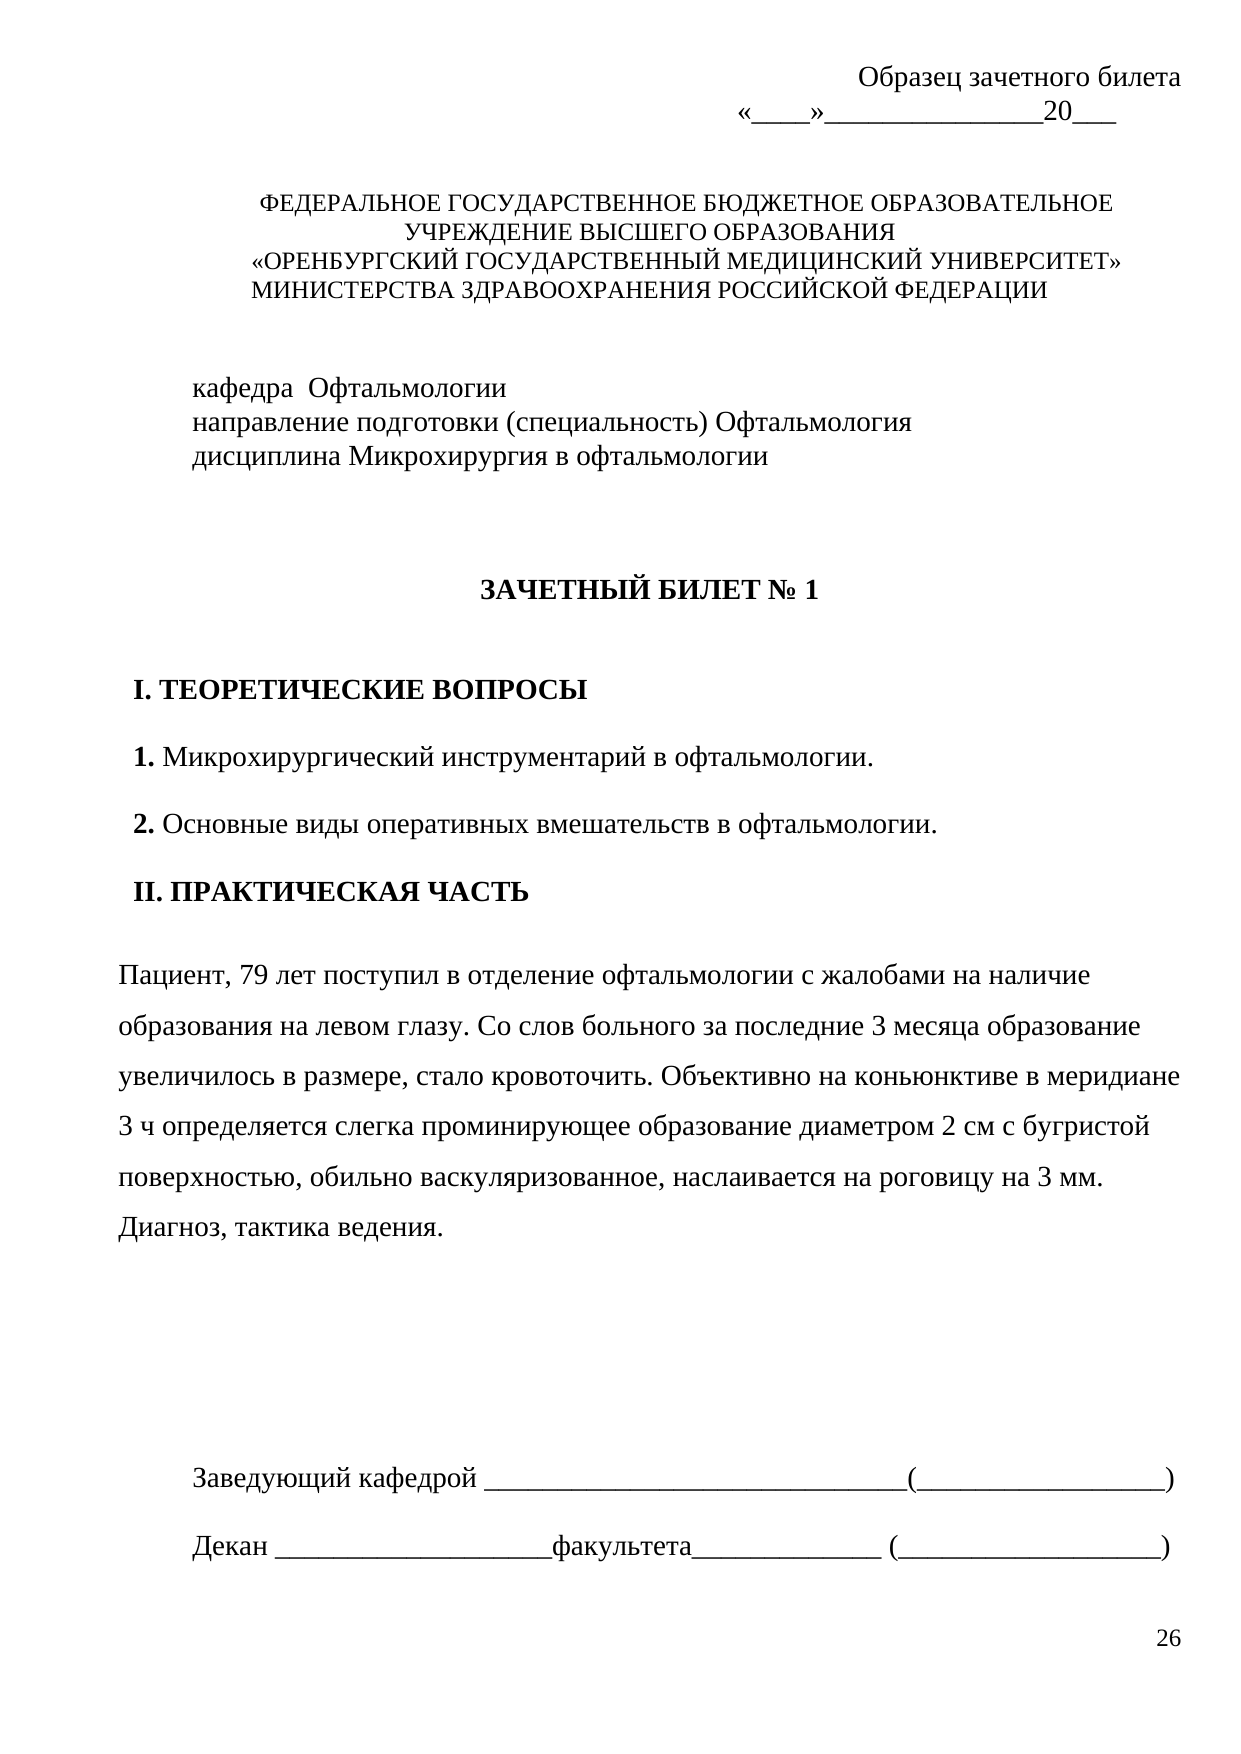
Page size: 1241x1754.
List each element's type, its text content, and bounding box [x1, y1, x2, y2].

text 2. Основные виды оперативных вмешательств в офтальмологии. [133, 807, 1181, 840]
text Образец зачетного билета [118, 59, 1181, 93]
text Пациент, 79 лет поступил в отделение офтальмологии с жалобами на наличие образования на левом глазу. Со слов больного за последние 3 месяца образование увеличилось в размере, стало кровоточить. Объективно на коньюнктиве в меридиане 3 ч определяется слегка проминирующее образование диаметром 2 см с бугристой поверхностью, обильно васкуляризованное, наслаивается на роговицу на 3 мм. Диагноз, тактика ведения. [118, 907, 1181, 1243]
text ЗАЧЕТНЫЙ БИЛЕТ № 1 [118, 572, 1181, 605]
text I. ТЕОРЕТИЧЕСКИЕ ВОПРОСЫ [133, 672, 1181, 706]
text 1. Микрохирургический инструментарий в офтальмологии. [133, 739, 1181, 773]
text направление подготовки (специальность) Офтальмология [118, 404, 1181, 438]
text II. ПРАКТИЧЕСКАЯ ЧАСТЬ [133, 874, 1181, 907]
text «ОРЕНБУРГСКИЙ ГОСУДАРСТВЕННЫЙ МЕДИЦИНСКИЙ УНИВЕРСИТЕТ» МИНИСТЕРСТВА ЗДРАВООХРАНЕНИЯ РОССИЙСКОЙ ФЕДЕРАЦИИ [118, 246, 1181, 303]
text ФЕДЕРАЛЬНОЕ ГОСУДАРСТВЕННОЕ БЮДЖЕТНОЕ ОБРАЗОВАТЕЛЬНОЕ УЧРЕЖДЕНИЕ ВЫСШЕГО ОБРАЗОВАНИЯ [118, 188, 1181, 246]
text кафедра Офтальмологии [118, 371, 1181, 404]
text Заведующий кафедрой _____________________________(_________________) [118, 1461, 1181, 1494]
text дисциплина Микрохирургия в офтальмологии [118, 438, 1181, 471]
text Декан ___________________факультета_____________ (__________________) [118, 1528, 1181, 1561]
text «____»_______________20___ [118, 93, 1181, 126]
